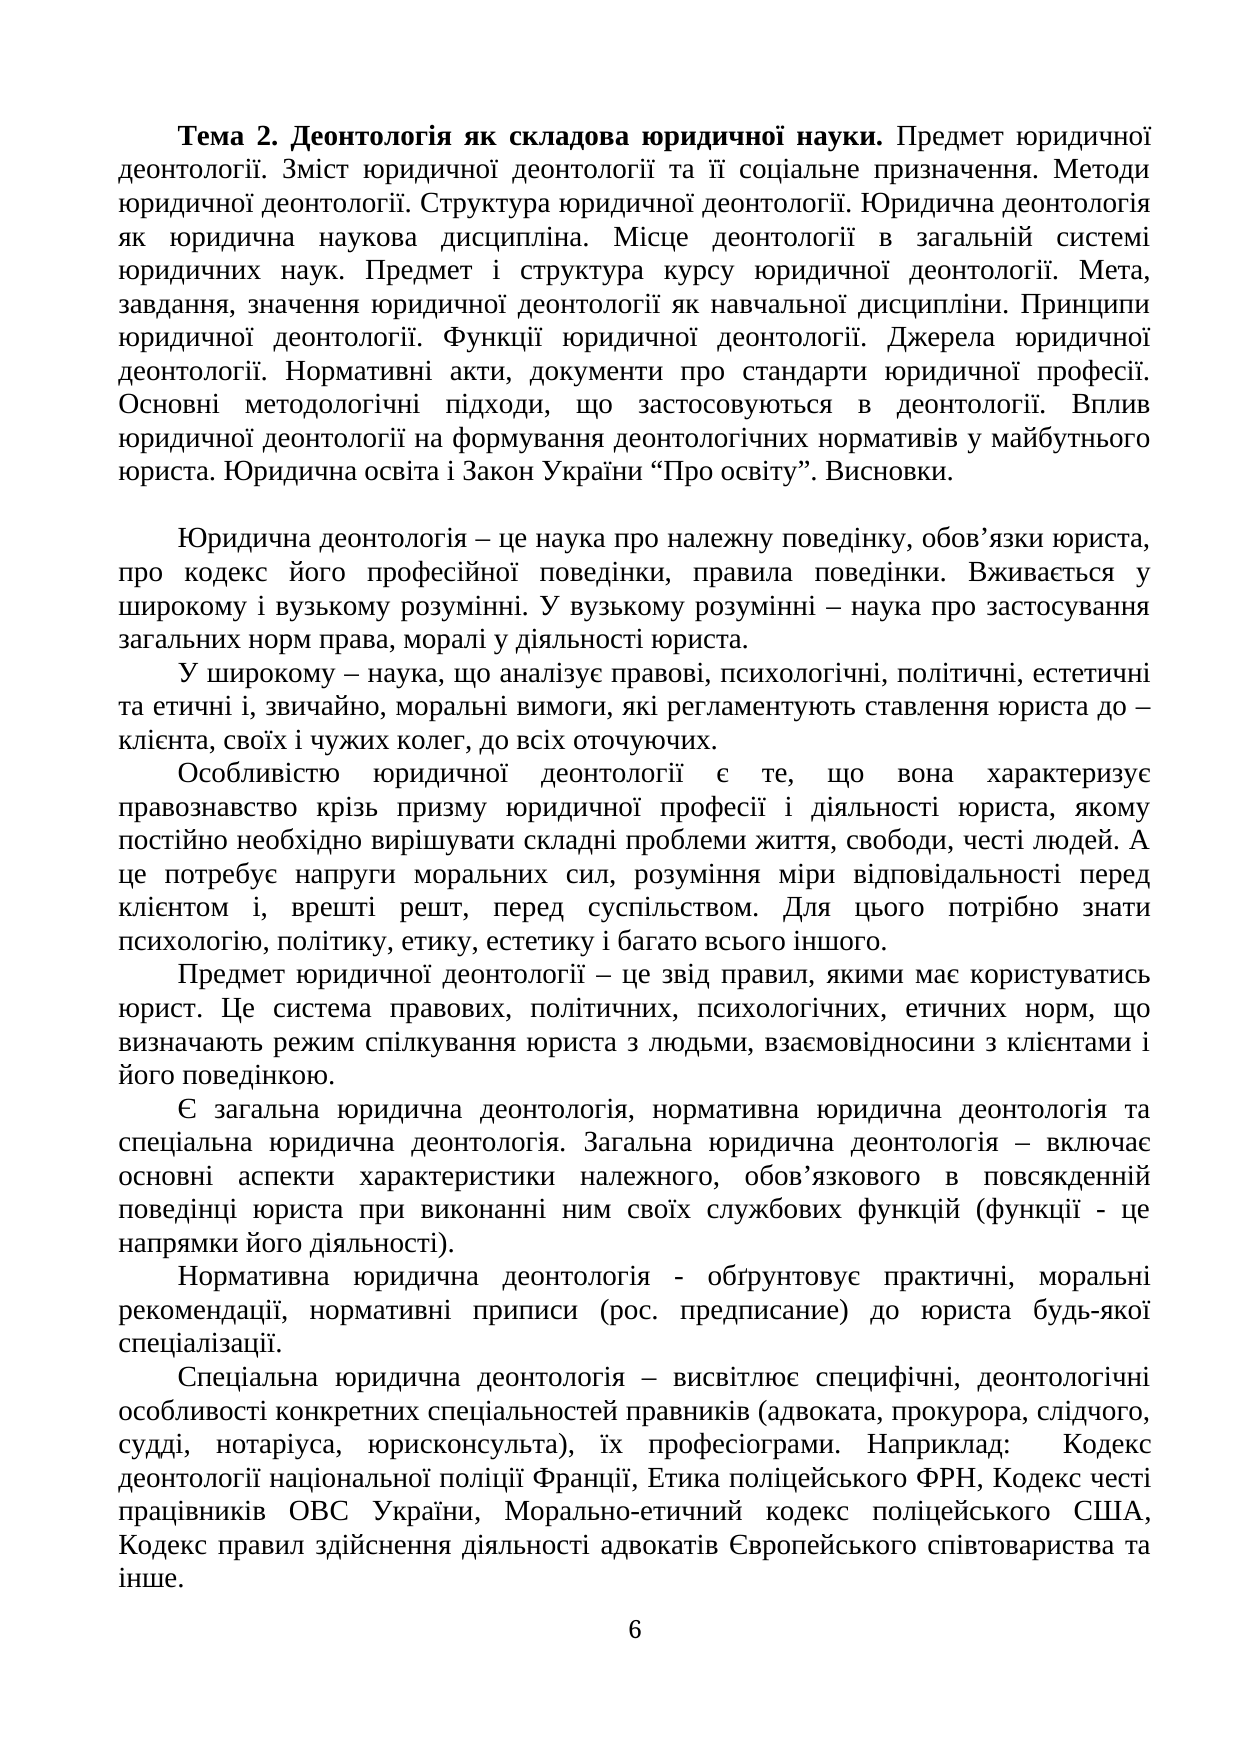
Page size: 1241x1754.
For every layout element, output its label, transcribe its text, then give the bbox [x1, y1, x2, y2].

text Є загальна юридична деонтологія, нормативна юридична деонтологія та спеціальна юридична деонтологія. Загальна юридична деонтологія – включає основні аспекти характеристики належного, обов’язкового в повсякденній поведінці юриста при виконанні ним своїх службових функцій (функції - це напрямки його діяльності). [118, 1091, 1152, 1258]
text Предмет юридичної деонтології – це звід правил, якими має користуватись юрист. Це система правових, політичних, психологічних, етичних норм, що визначають режим спілкування юриста з людьми, взаємовідносини з клієнтами і його поведінкою. [118, 957, 1152, 1091]
text Нормативна юридична деонтологія - обґрунтовує практичні, моральні рекомендації, нормативні приписи (рос. предписание) до юриста будь-якої спеціалізації. [118, 1258, 1152, 1359]
text У широкому – наука, що аналізує правові, психологічні, політичні, естетичні та етичні і, звичайно, моральні вимоги, які регламентують ставлення юриста до – клієнта, своїх і чужих колег, до всіх оточуючих. [118, 655, 1152, 755]
text Особливістю юридичної деонтології є те, що вона характеризує правознавство крізь призму юридичної професії і діяльності юриста, якому постійно необхідно вирішувати складні проблеми життя, свободи, честі людей. А це потребує напруги моральних сил, розуміння міри відповідальності перед клієнтом і, врешті решт, перед суспільством. Для цього потрібно знати психологію, політику, етику, естетику і багато всього іншого. [118, 755, 1152, 957]
text Спеціальна юридична деонтологія – висвітлює специфічні, деонтологічні особливості конкретних спеціальностей правників (адвоката, прокурора, слідчого, судді, нотаріуса, юрисконсульта), їх професіограми. Наприклад: Кодекс деонтології національної поліції Франції, Етика поліцейського ФРН, Кодекс честі працівників ОВС України, Морально-етичний кодекс поліцейського США, Кодекс правил здійснення діяльності адвокатів Європейського співтовариства та інше. [118, 1359, 1152, 1594]
text Тема 2. Деонтологія як складова юридичної науки. Предмет юридичної деонтології. Зміст юридичної деонтології та її соціальне призначення. Методи юридичної деонтології. Структура юридичної деонтології. Юридична деонтологія як юридична наукова дисципліна. Місце деонтології в загальній системі юридичних наук. Предмет і структура курсу юридичної деонтології. Мета, завдання, значення юридичної деонтології як навчальної дисципліни. Принципи юридичної деонтології. Функції юридичної деонтології. Джерела юридичної деонтології. Нормативні акти, документи про стандарти юридичної професії. Основні методологічні підходи, що застосовуються в деонтології. Вплив юридичної деонтології на формування деонтологічних нормативів у майбутнього юриста. Юридична освіта і Закон України “Про освіту”. Висновки. [118, 118, 1152, 487]
text Юридична деонтологія – це наука про належну поведінку, обов’язки юриста, про кодекс його професійної поведінки, правила поведінки. Вживається у широкому і вузькому розумінні. У вузькому розумінні – наука про застосування загальних норм права, моралі у діяльності юриста. [118, 521, 1152, 655]
